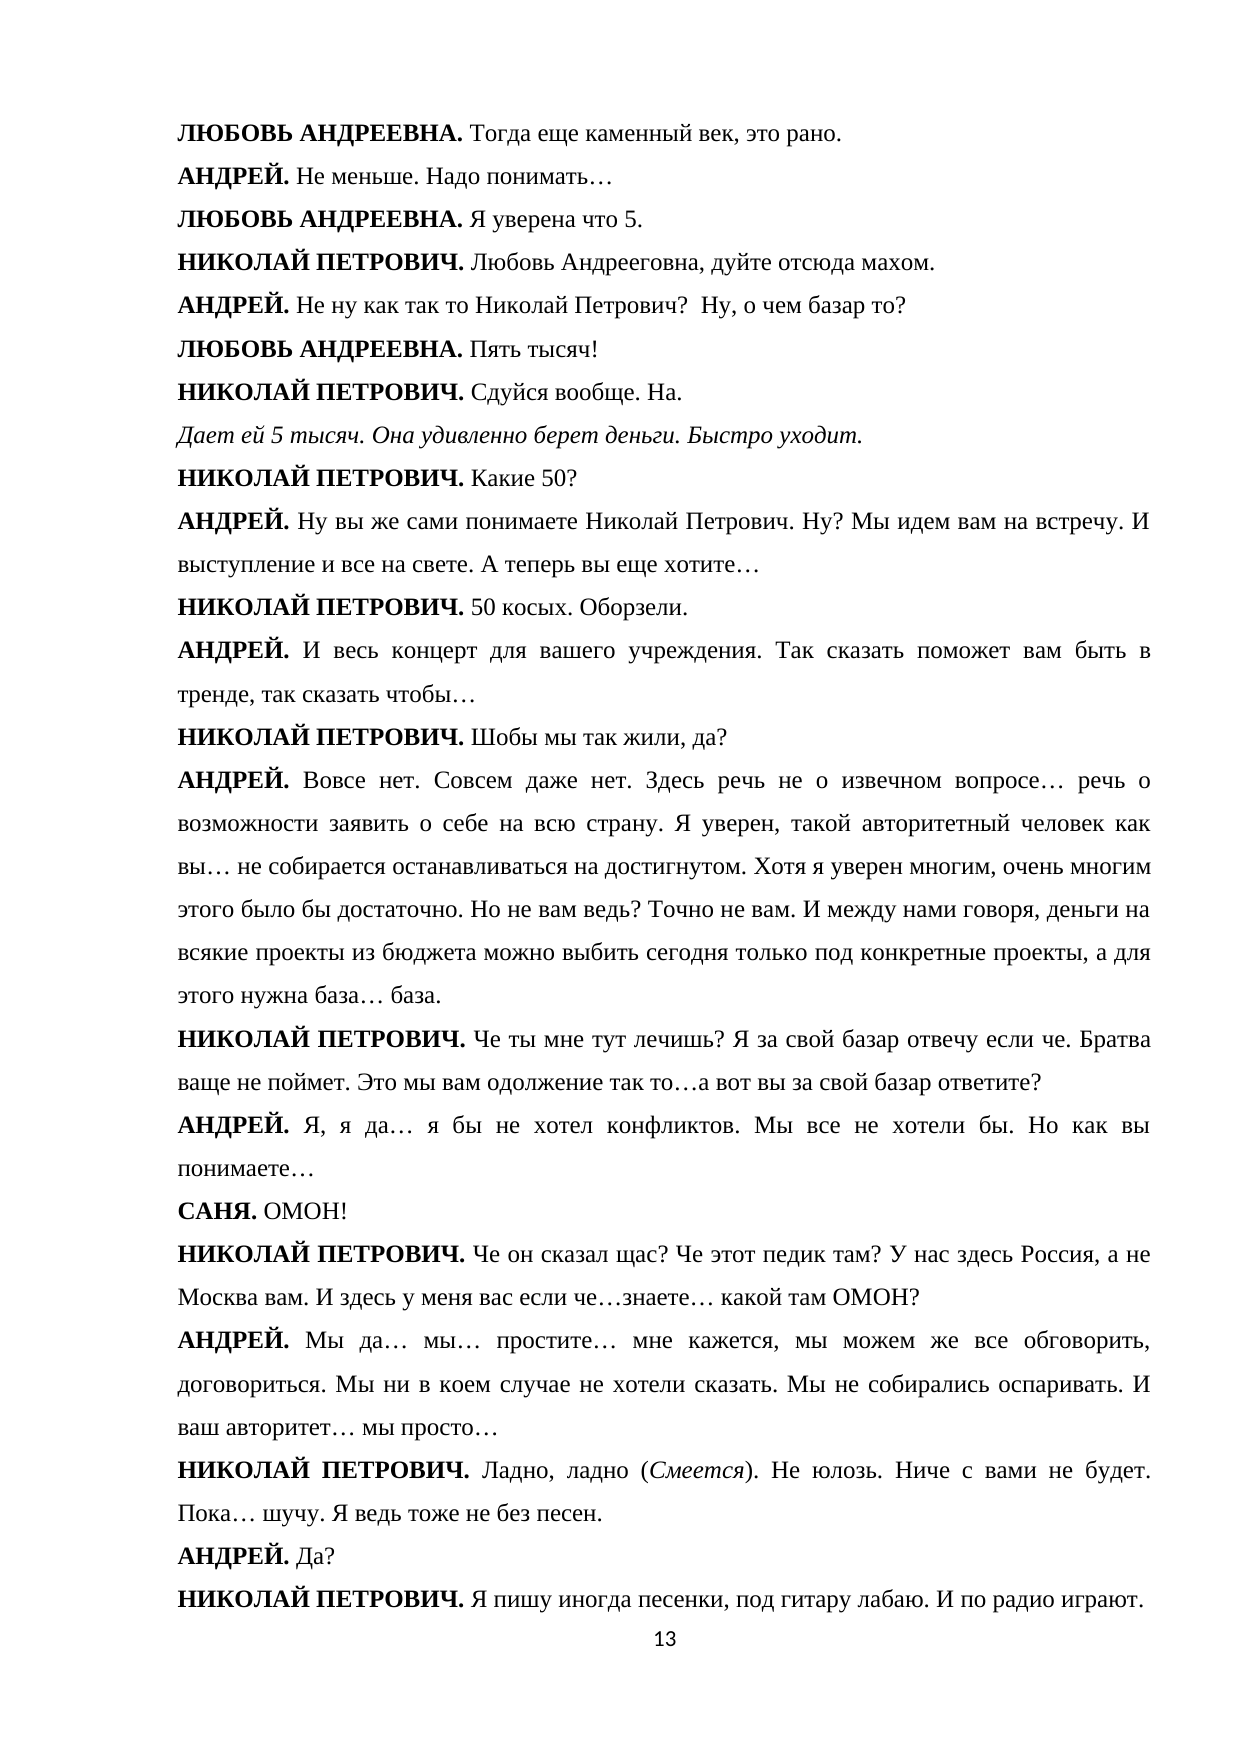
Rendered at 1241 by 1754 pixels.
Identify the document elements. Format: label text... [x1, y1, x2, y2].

text НИКОЛАЙ ПЕТРОВИЧ. Че ты мне тут лечишь? Я за свой базар отвечу если че. Братва ваще не поймет. Это мы вам одолжение так то…а вот вы за свой базар ответите? [177, 1024, 1152, 1096]
text АНДРЕЙ. Вовсе нет. Совсем даже нет. Здесь речь не о извечном вопросе… речь о возможности заявить о себе на всю страну. Я уверен, такой авторитетный человек как вы… не собирается останавливаться на достигнутом. Хотя я уверен многим, очень многим этого было бы достаточно. Но не вам ведь? Точно не вам. И между нами говоря, деньги на всякие проекты из бюджета можно выбить сегодня только под конкретные проекты, а для этого нужна база… база. [177, 765, 1152, 1009]
text Дает ей 5 тысяч. Она удивленно берет деньги. Быстро уходит. [177, 420, 1152, 449]
text НИКОЛАЙ ПЕТРОВИЧ. 50 косых. Оборзели. [177, 592, 1152, 621]
text НИКОЛАЙ ПЕТРОВИЧ. Шобы мы так жили, да? [177, 722, 1152, 751]
text НИКОЛАЙ ПЕТРОВИЧ. Я пишу иногда песенки, под гитару лабаю. И по радио играют. [177, 1584, 1152, 1613]
text НИКОЛАЙ ПЕТРОВИЧ. Любовь Андрееговна, дуйте отсюда махом. [177, 247, 1152, 276]
text ЛЮБОВЬ АНДРЕЕВНА. Пять тысяч! [177, 334, 1152, 362]
text НИКОЛАЙ ПЕТРОВИЧ. Какие 50? [177, 463, 1152, 492]
text АНДРЕЙ. Не ну как так то Николай Петрович? Ну, о чем базар то? [177, 291, 1152, 319]
text АНДРЕЙ. Не меньше. Надо понимать… [177, 161, 1152, 190]
text ЛЮБОВЬ АНДРЕЕВНА. Тогда еще каменный век, это рано. [177, 118, 1152, 147]
text ЛЮБОВЬ АНДРЕЕВНА. Я уверена что 5. [177, 204, 1152, 233]
text АНДРЕЙ. И весь концерт для вашего учреждения. Так сказать поможет вам быть в тренде, так сказать чтобы… [177, 636, 1152, 707]
text АНДРЕЙ. Мы да… мы… простите… мне кажется, мы можем же все обговорить, договориться. Мы ни в коем случае не хотели сказать. Мы не собирались оспаривать. И ваш авторитет… мы просто… [177, 1326, 1152, 1441]
text НИКОЛАЙ ПЕТРОВИЧ. Сдуйся вообще. На. [177, 377, 1152, 406]
text АНДРЕЙ. Ну вы же сами понимаете Николай Петрович. Ну? Мы идем вам на встречу. И выступление и все на свете. А теперь вы еще хотите… [177, 506, 1152, 578]
text САНЯ. ОМОН! [177, 1196, 1152, 1225]
text АНДРЕЙ. Я, я да… я бы не хотел конфликтов. Мы все не хотели бы. Но как вы понимаете… [177, 1110, 1152, 1182]
text НИКОЛАЙ ПЕТРОВИЧ. Ладно, ладно (Смеется). Не юлозь. Ниче с вами не будет. Пока… шучу. Я ведь тоже не без песен. [177, 1455, 1152, 1527]
text АНДРЕЙ. Да? [177, 1541, 1152, 1570]
text НИКОЛАЙ ПЕТРОВИЧ. Че он сказал щас? Че этот педик там? У нас здесь Россия, а не Москва вам. И здесь у меня вас если че…знаете… какой там ОМОН? [177, 1239, 1152, 1311]
